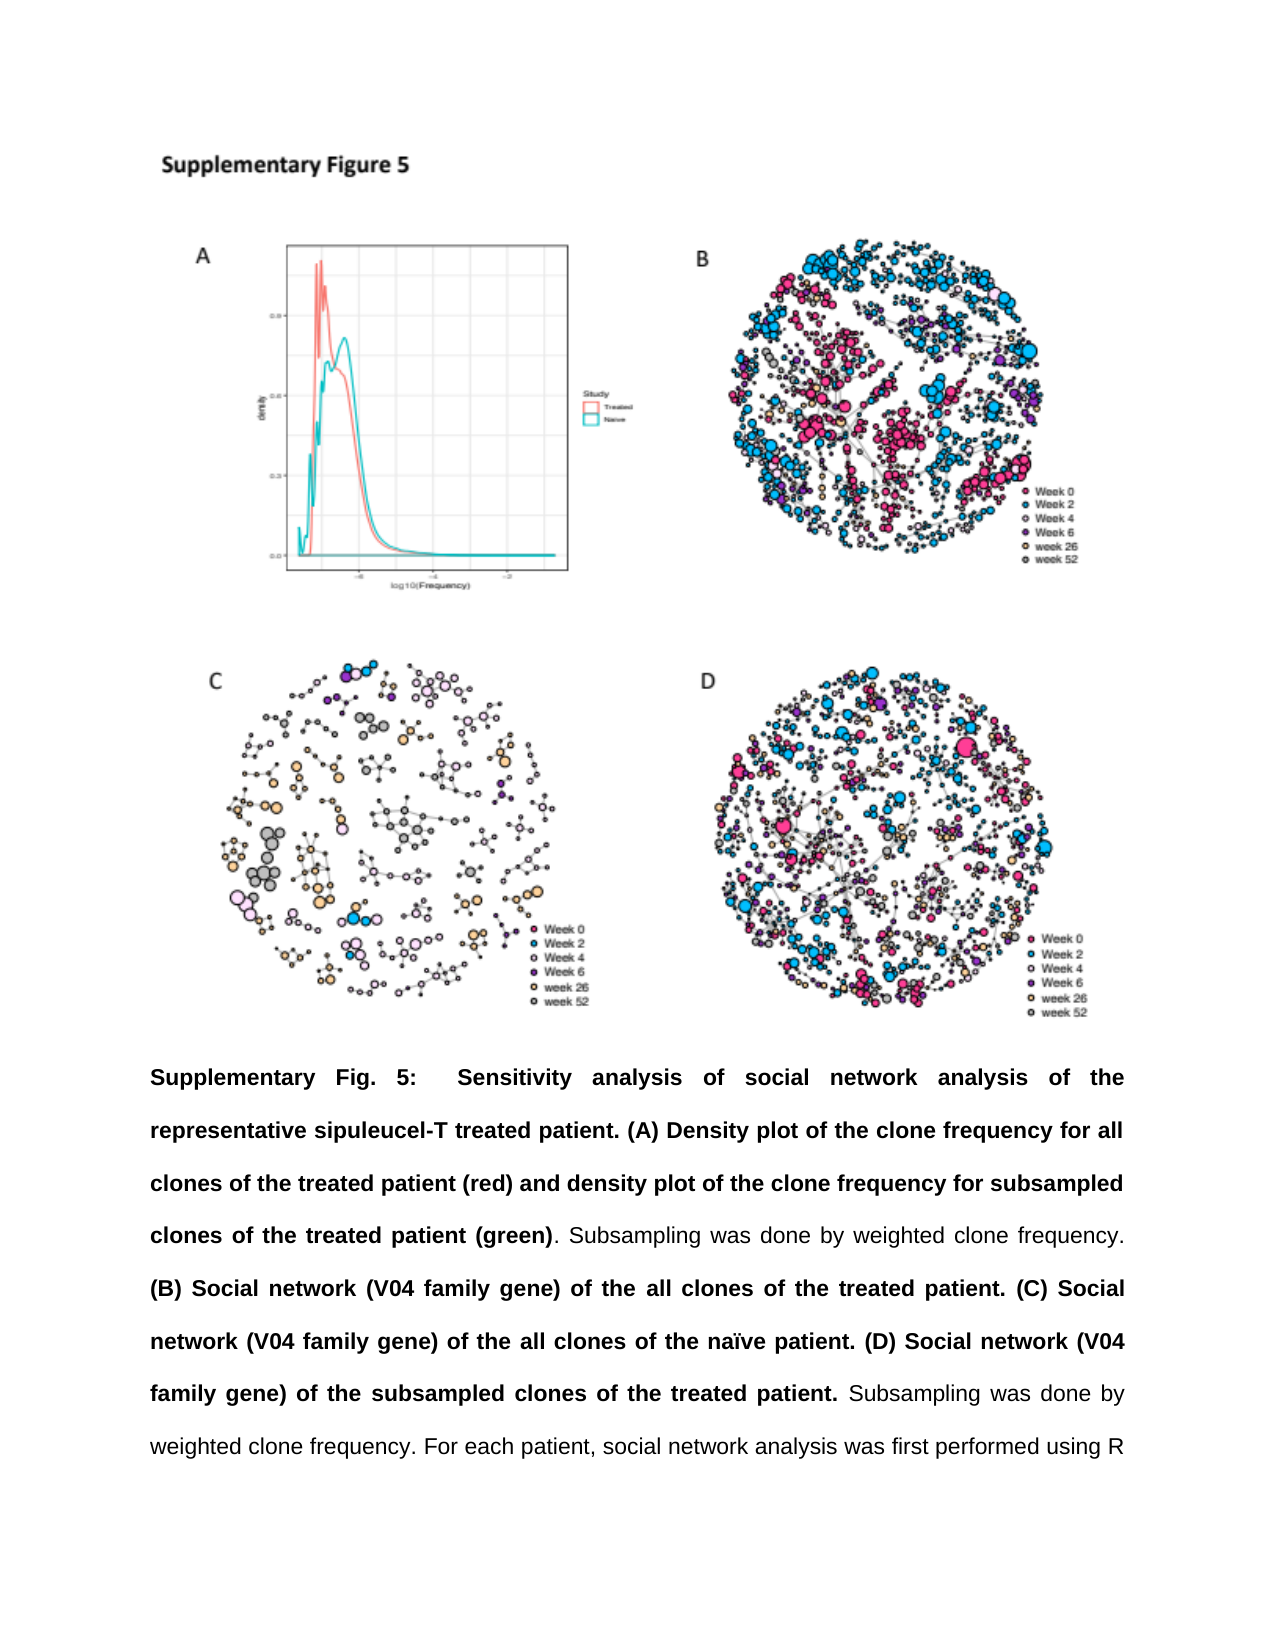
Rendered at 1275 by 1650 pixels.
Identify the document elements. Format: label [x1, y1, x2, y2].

text [150, 1064, 1125, 1459]
